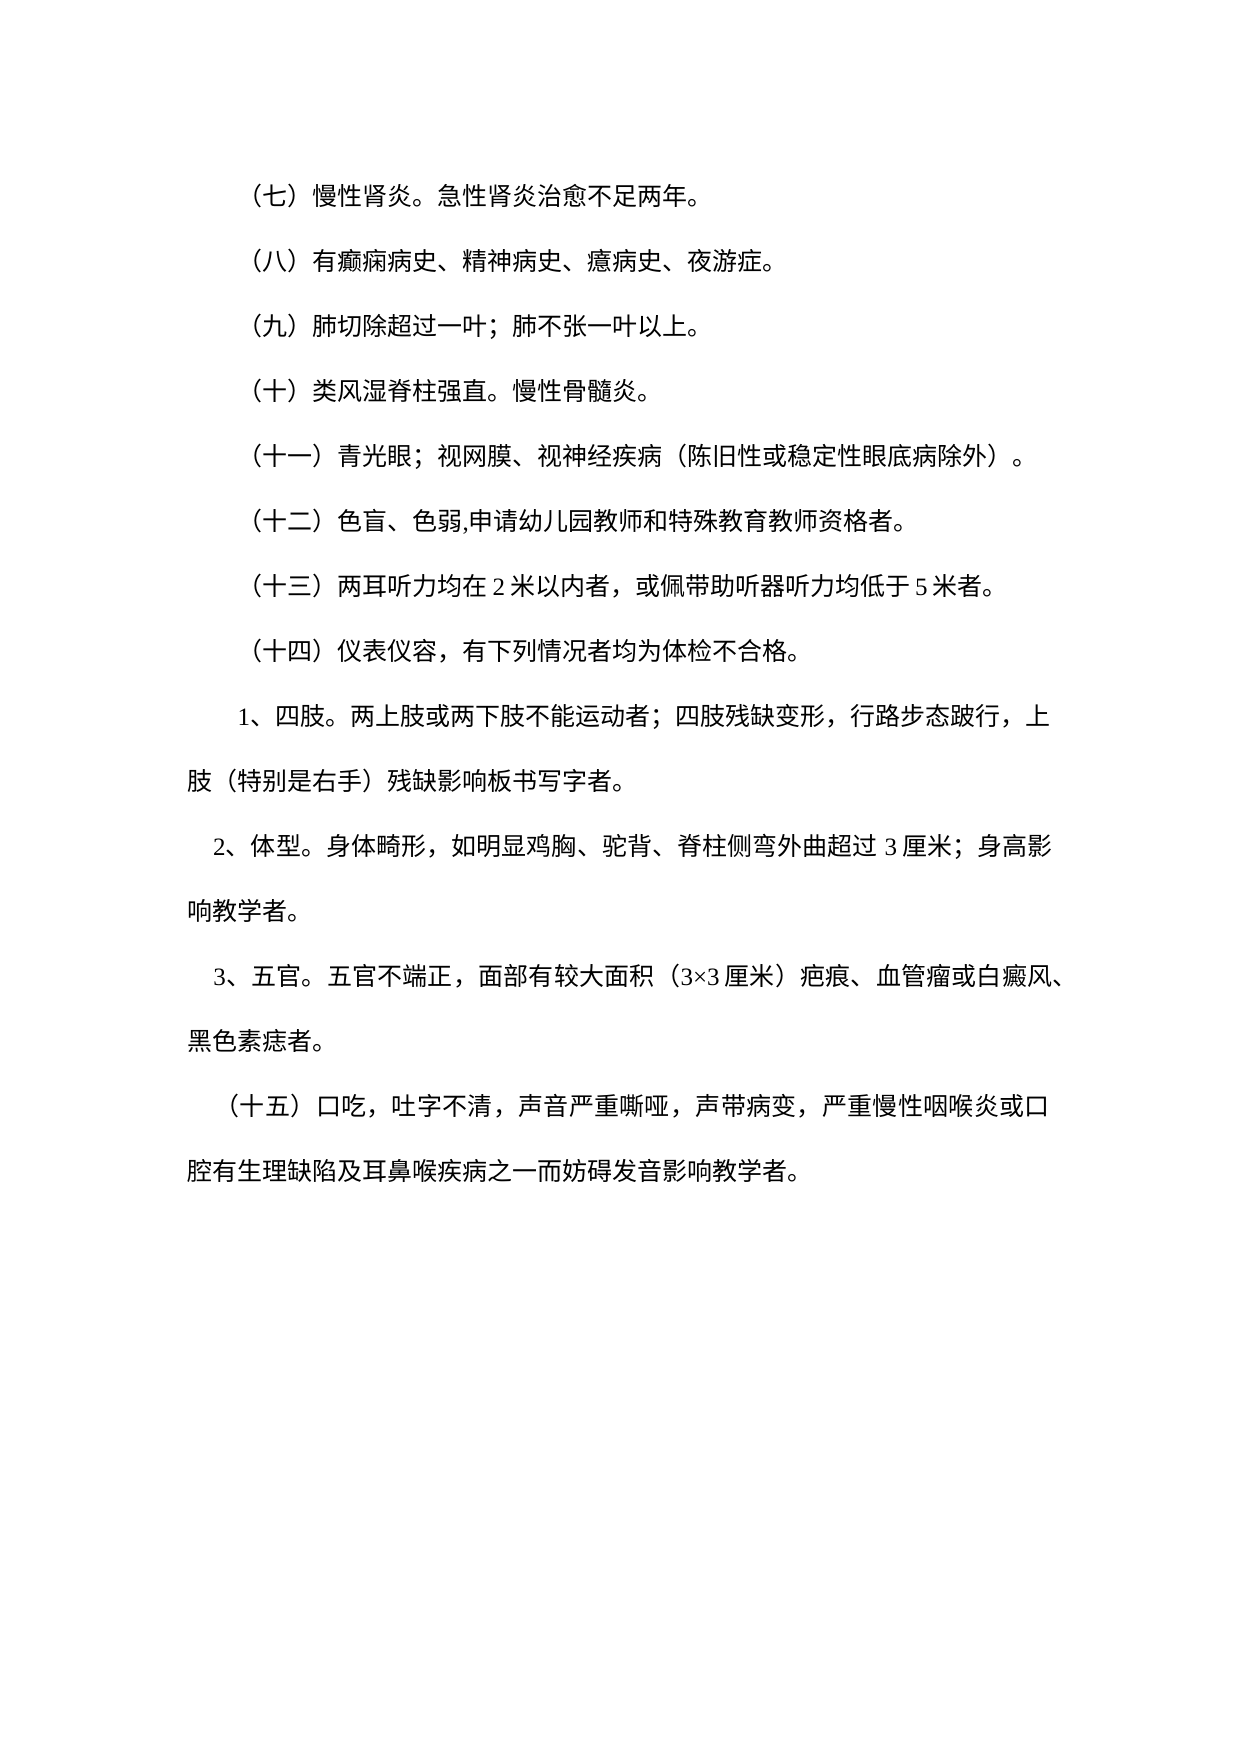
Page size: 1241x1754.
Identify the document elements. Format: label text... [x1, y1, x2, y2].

text 1、四肢。两上肢或两下肢不能运动者；四肢残缺变形，行路步态跛行，上肢（特别是右手）残缺影响板书写字者。 2、体型。身体畸形，如明显鸡胸、驼背、脊柱侧弯外曲超过3厘米；身高影响教学者。 3、五官。五官不端正，面部有较大面积（3×3厘米）疤痕、血管瘤或白癜风、黑色素痣者。 （十五）口吃，吐字不清，声音严重嘶哑，声带病变，严重慢性咽喉炎或口腔有生理缺陷及耳鼻喉疾病之一而妨碍发音影响教学者。 [187, 682, 1053, 1202]
text （七）慢性肾炎。急性肾炎治愈不足两年。 （八）有癫痫病史、精神病史、癔病史、夜游症。 （九）肺切除超过一叶；肺不张一叶以上。 （十）类风湿脊柱强直。慢性骨髓炎。 （十一）青光眼；视网膜、视神经疾病（陈旧性或稳定性眼底病除外）。 （十二）色盲、色弱,申请幼儿园教师和特殊教育教师资格者。 （十三）两耳听力均在2米以内者，或佩带助听器听力均低于5米者。 （十四）仪表仪容，有下列情况者均为体检不合格。 [237, 162, 1053, 682]
